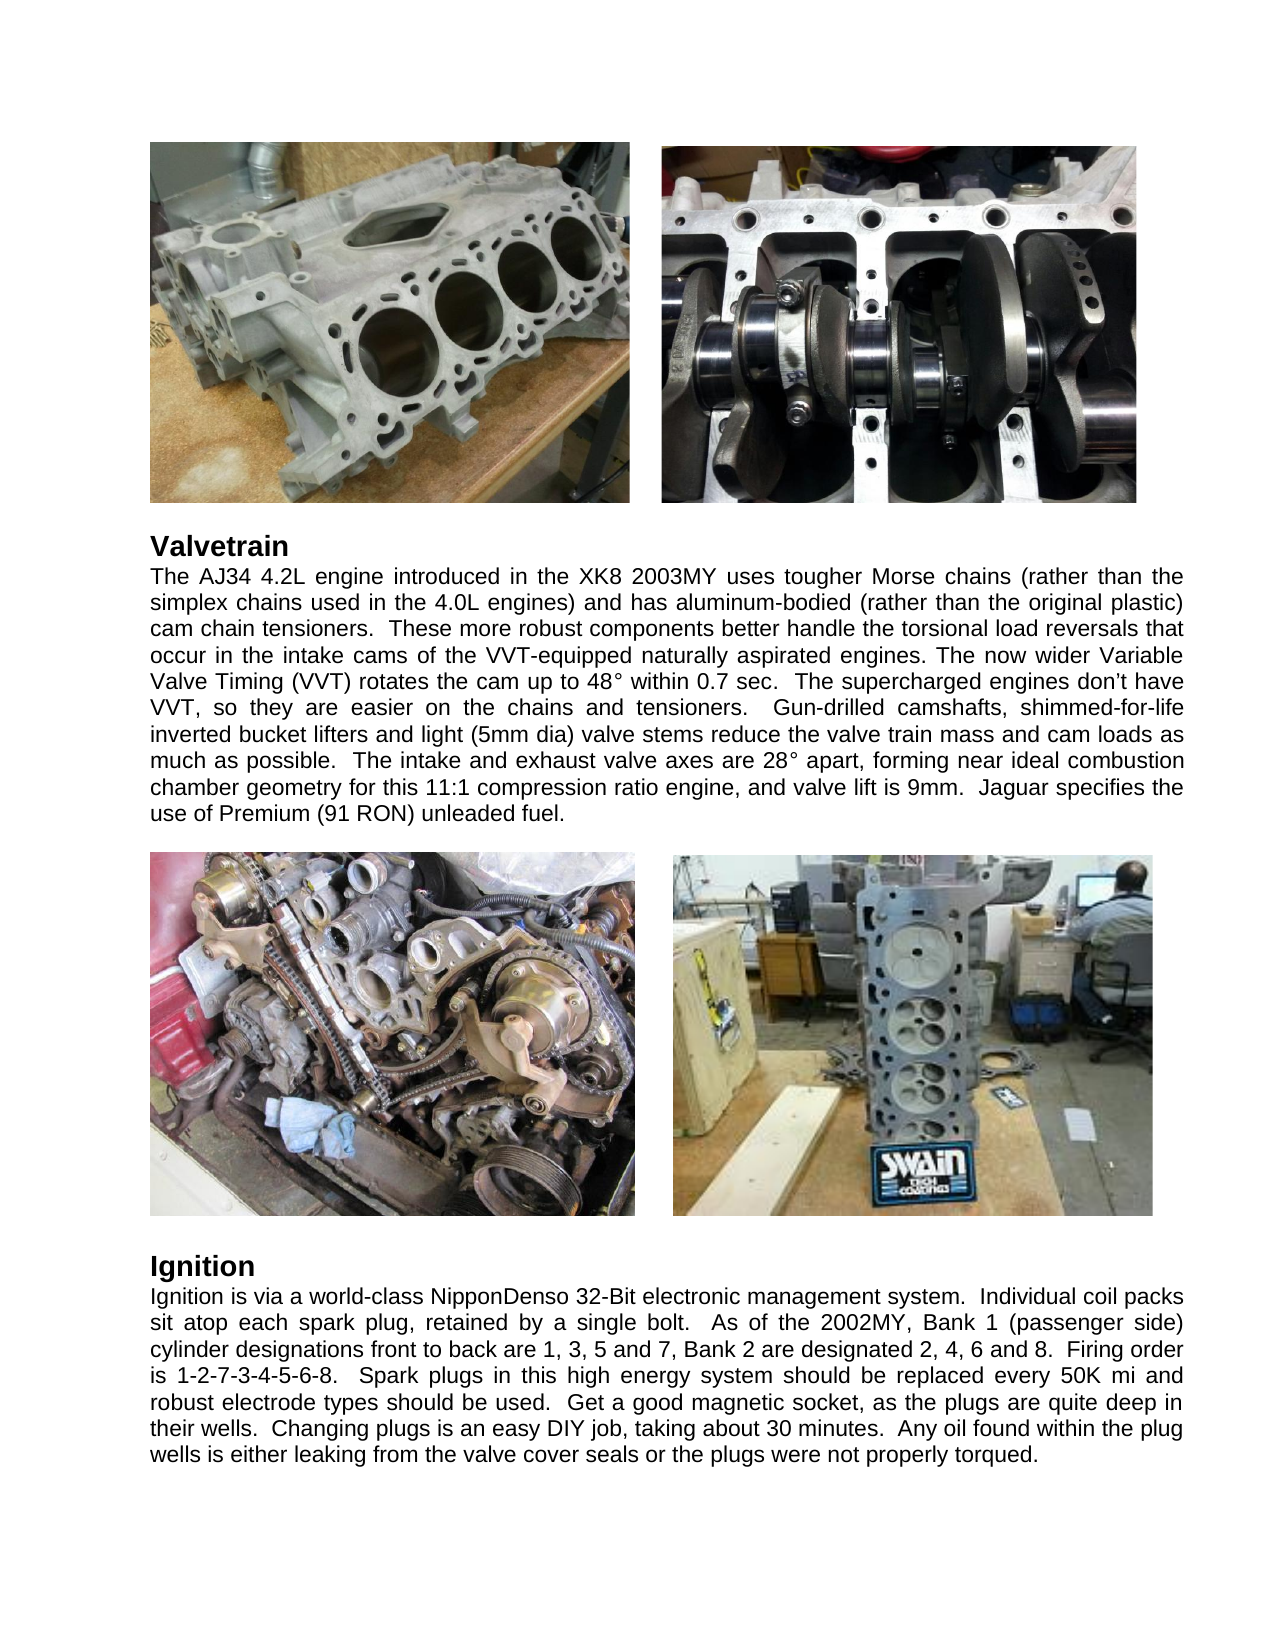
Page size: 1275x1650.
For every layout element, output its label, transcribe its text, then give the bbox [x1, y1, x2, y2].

picture [150, 852, 635, 1216]
text The AJ34 4.2L engine introduced in the XK8 2003MY uses tougher Morse chains (rather than the simplex chains used in the 4.0L engines) and has aluminum-bodied (rather than the original plastic) cam chain tensioners. These more robust components better handle the torsional load reversals that occur in the intake cams of the VVT-equipped naturally aspirated engines. The now wider Variable Valve Timing (VVT) rotates the cam up to 48° within 0.7 sec. The supercharged engines don’t have VVT, so they are easier on the chains and tensioners. Gun-drilled camshafts, shimmed-for-life inverted bucket lifters and light (5mm dia) valve stems reduce the valve train mass and cam loads as much as possible. The intake and exhaust valve axes are 28° apart, forming near ideal combustion chamber geometry for this 11:1 compression ratio engine, and valve lift is 9mm. Jaguar specifies the use of Premium (91 RON) unleaded fuel. [150, 563, 1185, 826]
text Valvetrain [150, 529, 1185, 563]
text Ignition [150, 1249, 1185, 1283]
picture [661, 146, 1137, 503]
picture [150, 142, 630, 503]
picture [673, 855, 1153, 1216]
text Ignition is via a world-class NipponDenso 32-Bit electronic management system. Individual coil packs sit atop each spark plug, retained by a single bolt. As of the 2002MY, Bank 1 (passenger side) cylinder designations front to back are 1, 3, 5 and 7, Bank 2 are designated 2, 4, 6 and 8. Firing order is 1-2-7-3-4-5-6-8. Spark plugs in this high energy system should be replaced every 50K mi and robust electrode types should be used. Get a good magnetic socket, as the plugs are quite deep in their wells. Changing plugs is an easy DIY job, taking about 30 minutes. Any oil found within the plug wells is either leaking from the valve cover seals or the plugs were not properly torqued. [150, 1283, 1185, 1467]
